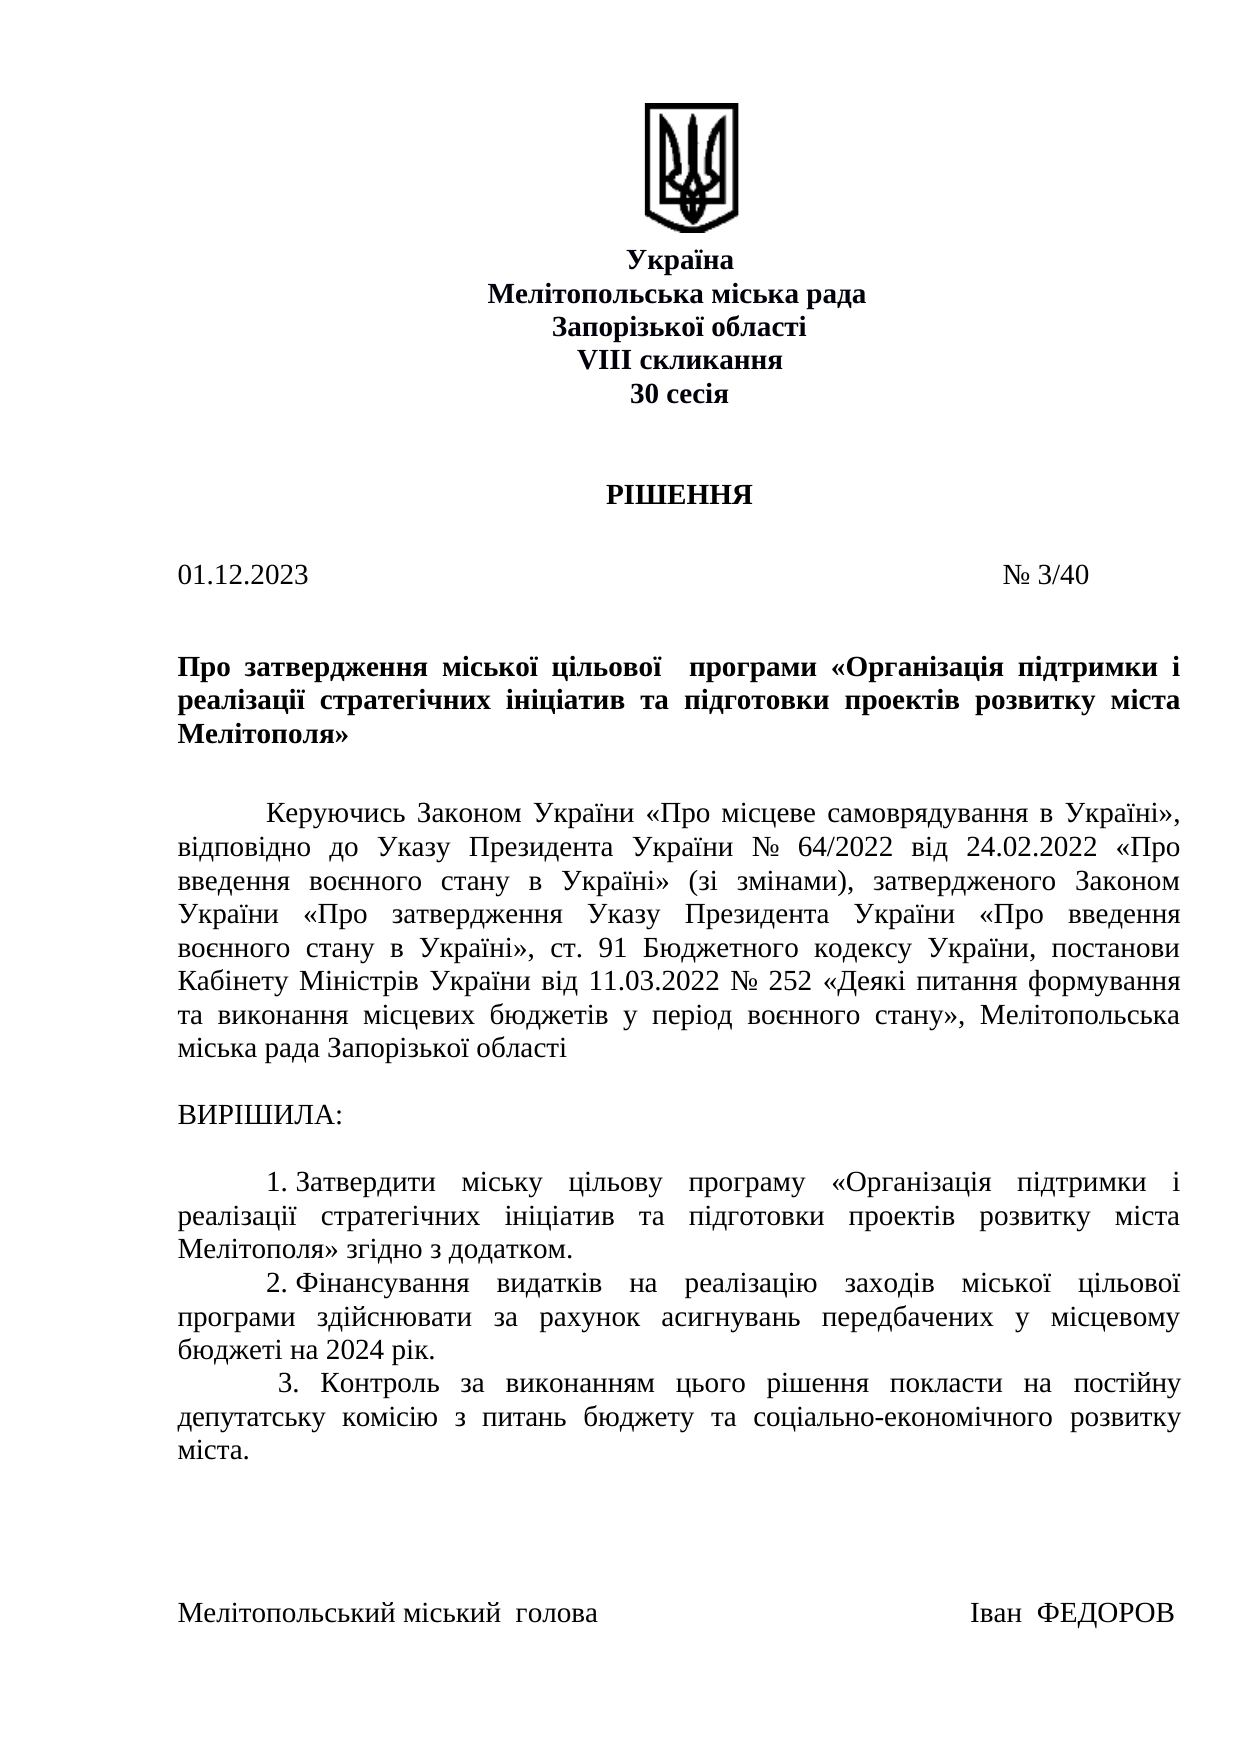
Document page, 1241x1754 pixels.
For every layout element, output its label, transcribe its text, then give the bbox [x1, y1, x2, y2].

text Мелітопольська міська рада [177, 276, 1181, 309]
picture [644, 103, 739, 233]
text 3. Контроль за виконанням цього рішення покласти на постійну депутатську комісію з питань бюджету та соціально-економічного розвитку міста. [177, 1366, 1181, 1466]
text Керуючись Законом України «Про місцеве самоврядування в Україні», відповідно до Указу Президента України № 64/2022 від 24.02.2022 «Про введення воєнного стану в Україні» (зі змінами), затвердженого Законом України «Про затвердження Указу Президента України «Про введення воєнного стану в Україні», ст. 91 Бюджетного кодексу України, постанови Кабінету Міністрів України від 11.03.2022 № 252 «Деякі питання формування та виконання місцевих бюджетів у період воєнного стану», Мелітопольська міська рада Запорізької області [177, 796, 1181, 1064]
list Затвердити міську цільову програму «Організація підтримки і реалізації стратегічних ініціатив та підготовки проектів розвитку міста Мелітополя» згідно з додатком. [177, 1164, 1181, 1265]
text ВИРІШИЛА: [177, 1097, 1181, 1131]
list Фінансування видатків на реалізацію заходів міської цільової програми здійснювати за рахунок асигнувань передбачених у місцевому бюджеті на 2024 рік. [177, 1265, 1181, 1366]
text Мелітопольський міський голова Іван ФЕДОРОВ [177, 1595, 1181, 1628]
text Україна [502, 242, 858, 276]
text Запорізької області [177, 309, 1181, 343]
text РІШЕННЯ [177, 477, 1181, 511]
text 30 сесія [177, 377, 1181, 410]
text 01.12.2023 № 3/40 [177, 557, 1240, 590]
text VIII скликання [502, 343, 858, 376]
text Про затвердження міської цільової програми «Організація підтримки і реалізації стратегічних ініціатив та підготовки проектів розвитку міста Мелітополя» [177, 649, 1181, 749]
